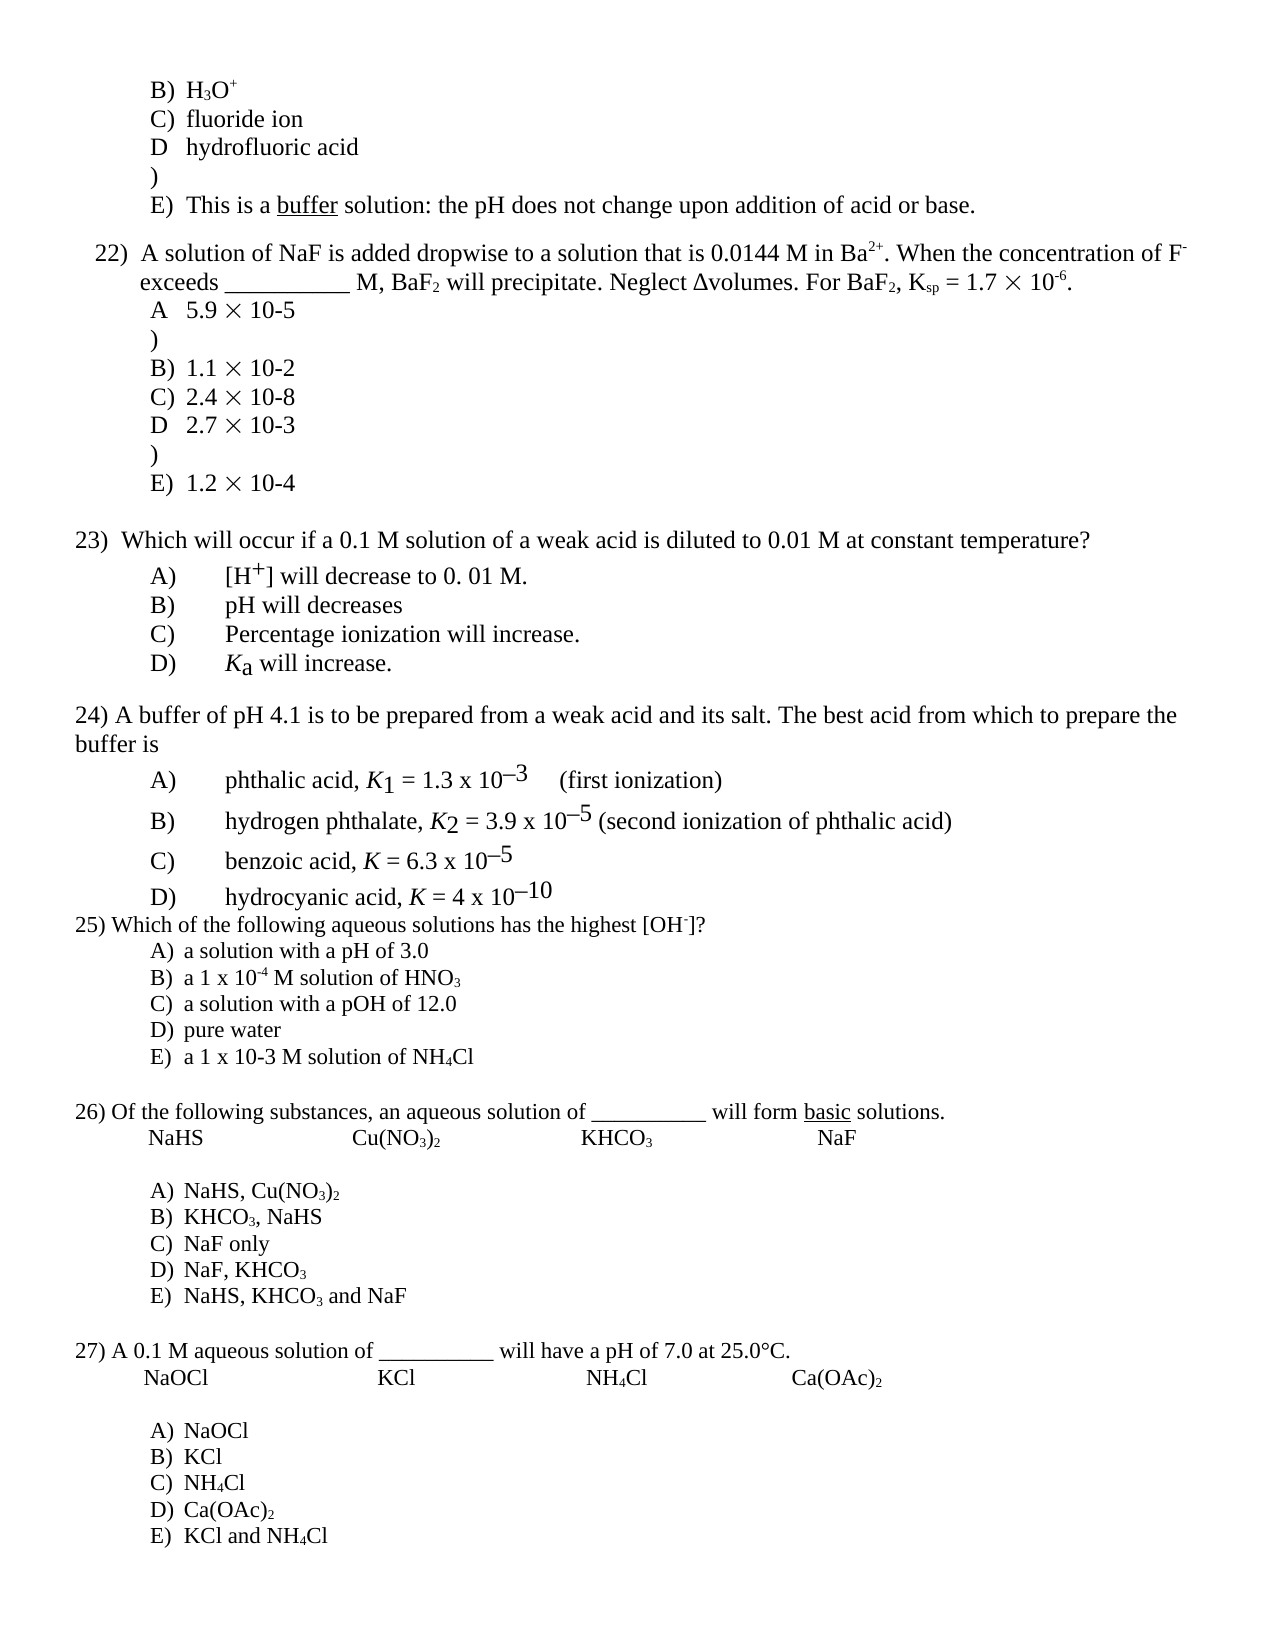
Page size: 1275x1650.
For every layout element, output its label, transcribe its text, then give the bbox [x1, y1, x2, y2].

table_cell C) [70, 382, 181, 410]
table_cell C) [70, 104, 181, 132]
text B) hydrogen phthalate, K2 = 3.9 x 10–5 (second ionization of phthalic acid) [75, 798, 1200, 839]
text 23) Which will occur if a 0.1 M solution of a weak acid is diluted to 0.01 M at constant temperature? [75, 525, 1275, 554]
text D) hydrocyanic acid, K = 4 x 10–10 [75, 875, 1200, 911]
table_cell NaHS, KHCO3 and NaF [179, 1283, 1023, 1309]
table_cell 2.7  10-3 [181, 410, 1025, 468]
table_cell C) [70, 1469, 179, 1496]
table_cell KHCO3, NaHS [179, 1204, 1023, 1230]
table_cell NaF, KHCO3 [179, 1256, 1023, 1282]
table_cell E) [70, 190, 181, 219]
table_cell Ca(OAc)2 [179, 1496, 1023, 1522]
text A) [H+] will decrease to 0. 01 M. [75, 554, 1200, 590]
table_header A) [70, 938, 179, 964]
table_header a solution with a pH of 3.0 [179, 938, 1023, 964]
table_cell E) [70, 1283, 179, 1309]
table_header NaHS, Cu(NO3)2 [179, 1177, 1023, 1203]
table_header Cu(NO3)2 [286, 1124, 506, 1151]
table_cell D) [70, 1017, 179, 1043]
table_cell H3O+ [181, 75, 1025, 104]
table_cell E) [70, 468, 181, 525]
table_cell KCl and NH4Cl [179, 1522, 1023, 1548]
table_header A) [70, 1177, 179, 1203]
table_header Ca(OAc)2 [727, 1364, 947, 1390]
text 24) A buffer of pH 4.1 is to be prepared from a weak acid and its salt. The best acid from which to prepare the buffer is [75, 700, 1200, 758]
text C) benzoic acid, K = 6.3 x 10–5 [75, 839, 1200, 875]
text 27) A 0.1 M aqueous solution of __________ will have a pH of 7.0 at 25.0°C. [0, 1338, 1200, 1364]
table_header NaOCl [179, 1417, 1023, 1443]
table_cell NH4Cl [179, 1469, 1023, 1496]
table_cell 1.1  10-2 [181, 353, 1025, 382]
table_cell a 1 x 10-4 M solution of HNO3 [179, 964, 1023, 990]
table_cell a solution with a pOH of 12.0 [179, 990, 1023, 1017]
table_cell B) [70, 75, 181, 104]
table_header A) [70, 1417, 179, 1443]
table_header A) [70, 295, 181, 353]
table_cell fluoride ion [181, 104, 1025, 132]
text 25) Which of the following aqueous solutions has the highest [OH-]? [0, 911, 1200, 937]
table_cell D) [70, 1256, 179, 1282]
table_cell B) [70, 964, 179, 990]
table_header NH4Cl [506, 1364, 727, 1390]
text 26) Of the following substances, an aqueous solution of __________ will form basic solutions. [0, 1098, 1200, 1124]
table_cell E) [70, 1043, 179, 1069]
table_header KHCO3 [506, 1124, 727, 1151]
text 22) A solution of NaF is added dropwise to a solution that is 0.0144 M in Ba2+. When the concentration of F- exceeds __________ M, BaF2 will precipitate. Neglect ∆volumes. For BaF2, Ksp = 1.7  10-6. [94, 238, 1200, 295]
text D) Ka will increase. [75, 648, 1200, 681]
table_cell B) [70, 1443, 179, 1469]
table_header NaF [727, 1124, 947, 1151]
table_cell C) [70, 1230, 179, 1256]
table_cell NaF only [179, 1230, 1023, 1256]
table_header 5.9  10-5 [181, 295, 1025, 353]
table_cell D) [70, 1496, 179, 1522]
table_cell B) [70, 1204, 179, 1230]
table_header NaHS [66, 1124, 286, 1151]
table_cell 2.4  10-8 [181, 382, 1025, 410]
table_header KCl [286, 1364, 506, 1390]
table_cell B) [70, 353, 181, 382]
table_cell C) [70, 990, 179, 1017]
table_cell D) [70, 133, 181, 190]
table_cell hydrofluoric acid [181, 133, 1025, 190]
table_cell E) [70, 1522, 179, 1548]
table_cell 1.2  10-4 [181, 468, 1025, 525]
text A) phthalic acid, K1 = 1.3 x 10–3 (first ionization) [75, 758, 1200, 798]
table_cell This is a buffer solution: the pH does not change upon addition of acid or base. [181, 190, 1025, 219]
table_cell a 1 x 10-3 M solution of NH4Cl [179, 1043, 1023, 1069]
table_cell D) [70, 410, 181, 468]
table_cell pure water [179, 1017, 1023, 1043]
table_cell KCl [179, 1443, 1023, 1469]
text C) Percentage ionization will increase. [75, 619, 1200, 648]
text B) pH will decreases [75, 590, 1200, 619]
table_header NaOCl [66, 1364, 286, 1390]
